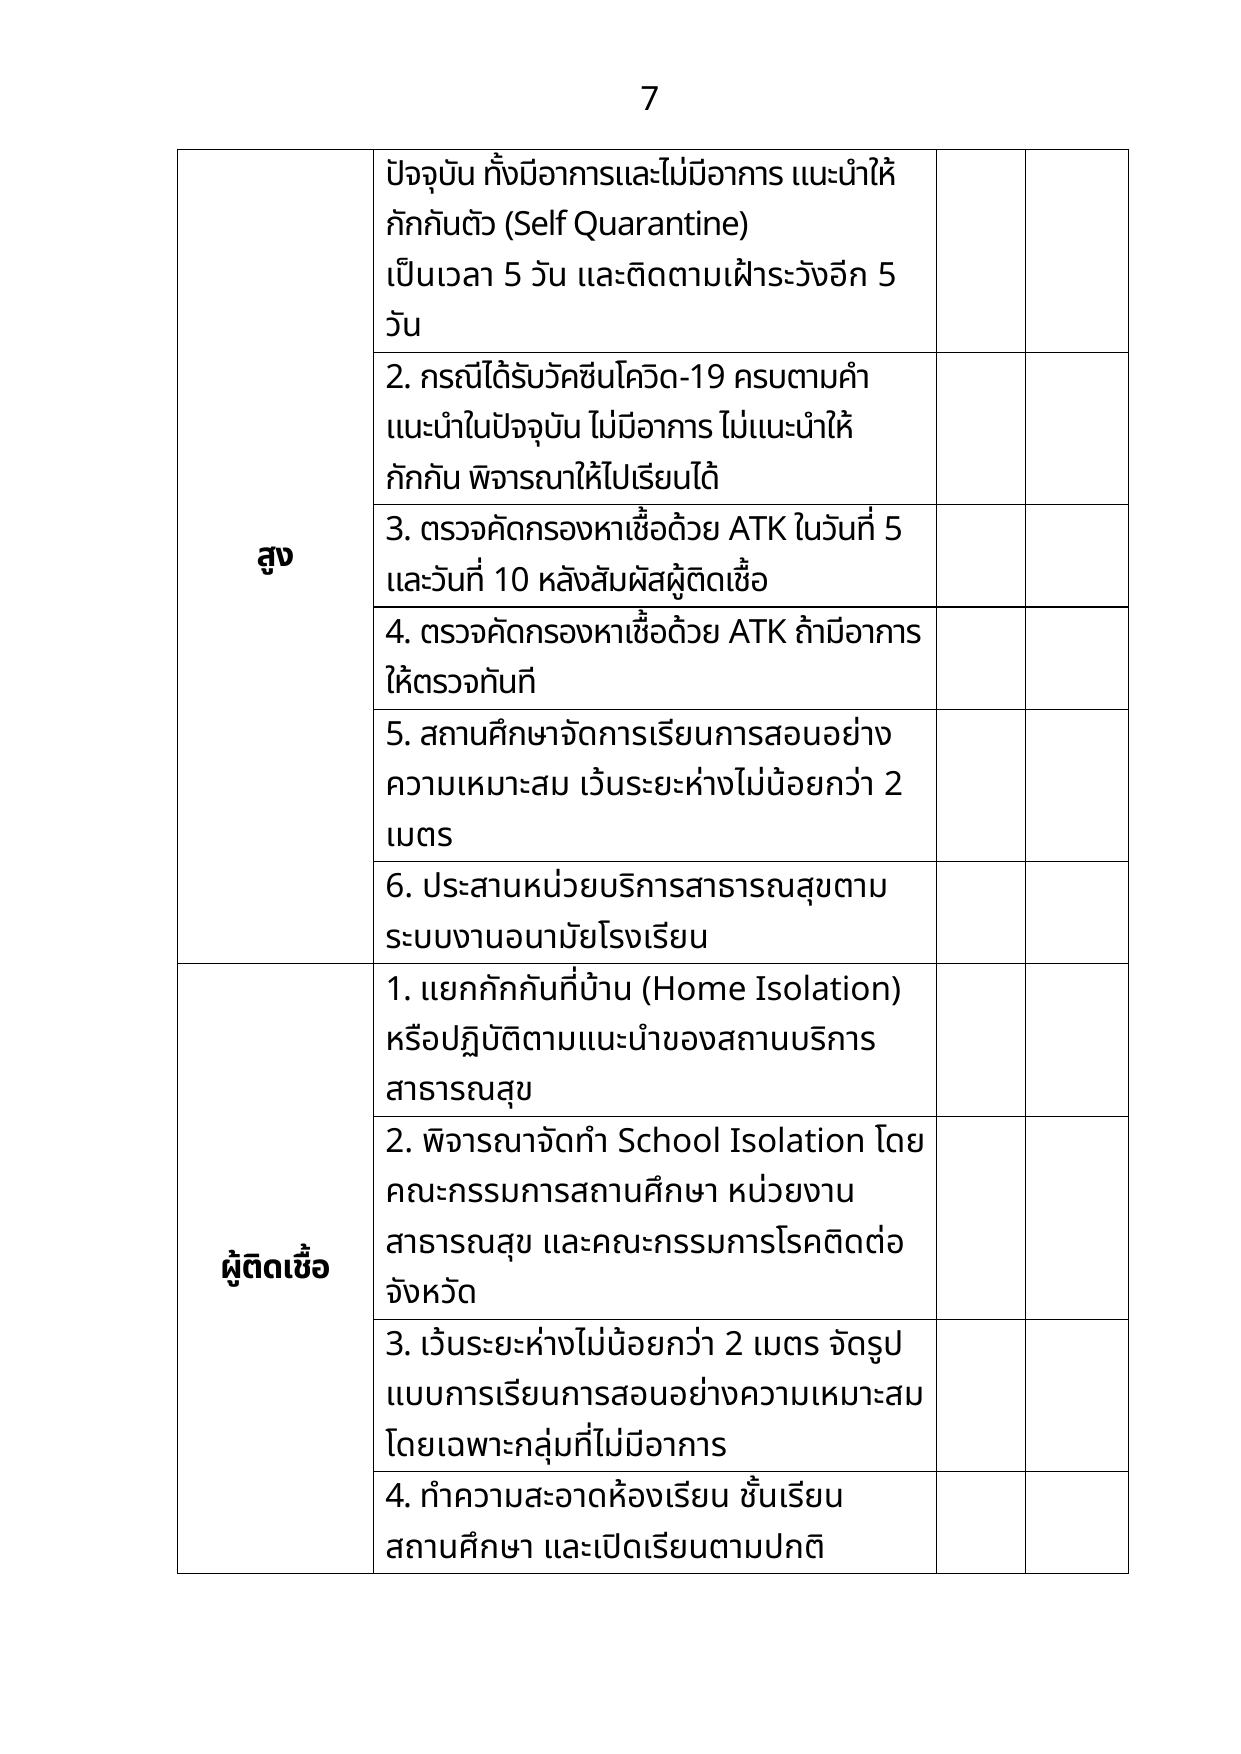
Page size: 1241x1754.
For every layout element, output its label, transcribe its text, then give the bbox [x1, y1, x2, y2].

table_cell [1026, 964, 1128, 1116]
table_cell [937, 353, 1025, 504]
table_cell [1026, 862, 1128, 963]
table_cell [937, 710, 1025, 861]
table_cell 4. ทำความสะอาดห้องเรียน ชั้นเรียน สถานศึกษา และเปิดเรียนตามปกติ [374, 1472, 936, 1573]
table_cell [374, 150, 936, 352]
table_cell [937, 150, 1025, 352]
table_cell [937, 1320, 1025, 1471]
table_cell [1026, 710, 1128, 861]
table_cell [937, 1117, 1025, 1319]
table_cell 5. สถานศึกษาจัดการเรียนการสอนอย่างความเหมาะสม เว้นระยะห่างไม่น้อยกว่า 2 เมตร [374, 710, 936, 861]
table_cell 2. พิจารณาจัดทำ School Isolation โดยคณะกรรมการสถานศึกษา หน่วยงานสาธารณสุข และคณะกรรมการโรคติดต่อจังหวัด [374, 1117, 936, 1319]
table_cell [937, 862, 1025, 963]
table_cell [1026, 1117, 1128, 1319]
table_cell [1026, 353, 1128, 504]
table_cell ผู้สัมผัสเสี่ยงสูง [178, 150, 373, 963]
table_cell 4. ตรวจคัดกรองหาเชื้อด้วย ATK ถ้ามีอาการให้ตรวจทันที [374, 608, 936, 708]
table_cell 2. กรณีได้รับวัคซีนโควิด-19 ครบตามคำแนะนำในปัจจุบัน ไม่มีอาการ ไม่แนะนำให้กักกัน พิจารณาให้ไปเรียนได้ [374, 353, 936, 504]
table_cell [937, 964, 1025, 1116]
table_cell [1026, 1320, 1128, 1471]
table_cell [1026, 150, 1128, 352]
table_cell 3. ตรวจคัดกรองหาเชื้อด้วย ATK ในวันที่ 5 และวันที่ 10 หลังสัมผัสผู้ติดเชื้อ [374, 505, 936, 606]
table_cell [937, 505, 1025, 606]
table_cell 3. เว้นระยะห่างไม่น้อยกว่า 2 เมตร จัดรูปแบบการเรียนการสอนอย่างความเหมาะสม โดยเฉพาะกลุ่มที่ไม่มีอาการ [374, 1320, 936, 1471]
table_cell [1026, 505, 1128, 606]
table_cell [937, 608, 1025, 708]
table_cell [937, 1472, 1025, 1573]
table_cell [1026, 608, 1128, 708]
table_cell ผู้ติดเชื้อ [178, 964, 373, 1573]
table_cell [1026, 1472, 1128, 1573]
table_cell 6. ประสานหน่วยบริการสาธารณสุขตามระบบงานอนามัยโรงเรียน [374, 862, 936, 963]
table_cell 1. แยกกักกันที่บ้าน (Home Isolation) หรือปฏิบัติตามแนะนำของสถานบริการสาธารณสุข [374, 964, 936, 1116]
